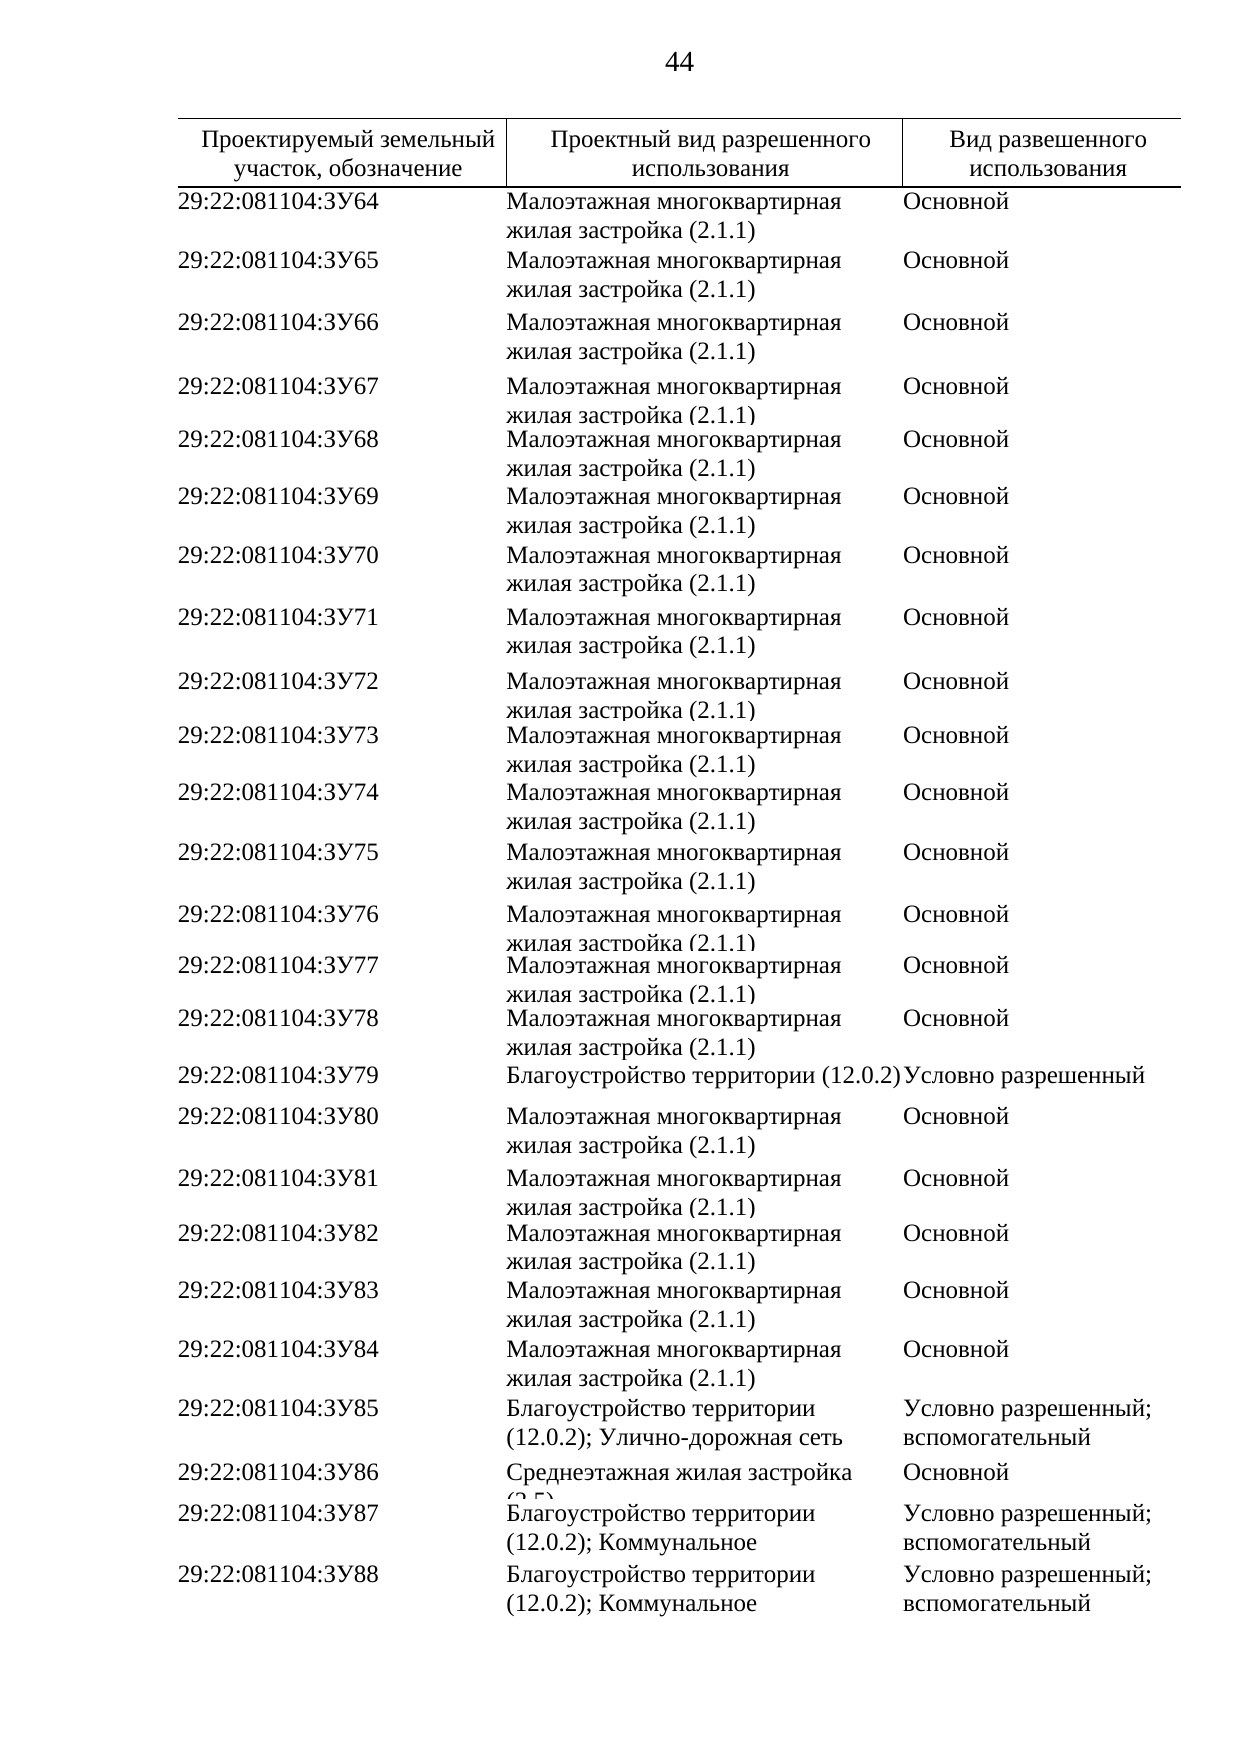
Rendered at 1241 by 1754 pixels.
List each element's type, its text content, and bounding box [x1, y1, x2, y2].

table_cell Малоэтажная многоквартирная жилая застройка (2.1.1) [506, 1218, 903, 1275]
table_cell 29:22:081104:ЗУ79 [178, 1060, 506, 1101]
table_cell Основной [903, 1457, 1181, 1498]
table_cell 29:22:081104:ЗУ80 [178, 1101, 506, 1163]
table_cell Малоэтажная многоквартирная жилая застройка (2.1.1) [506, 540, 903, 602]
table_cell 29:22:081104:ЗУ85 [178, 1394, 506, 1457]
table_cell Основной [903, 777, 1181, 837]
table_cell Малоэтажная многоквартирная жилая застройка (2.1.1) [506, 721, 903, 777]
table_cell Условно разрешенный; вспомогательный [903, 1498, 1181, 1559]
table_cell Малоэтажная многоквартирная жилая застройка (2.1.1) [506, 1004, 903, 1060]
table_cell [506, 1498, 903, 1559]
table_cell Благоустройство территории (12.0.2) [506, 1060, 903, 1101]
table_cell 29:22:081104:ЗУ73 [178, 721, 506, 777]
table_cell 29:22:081104:ЗУ66 [178, 307, 506, 371]
table_cell 29:22:081104:ЗУ78 [178, 1004, 506, 1060]
table_cell 29:22:081104:ЗУ82 [178, 1218, 506, 1275]
table_cell 29:22:081104:ЗУ68 [178, 425, 506, 481]
table_cell 29:22:081104:ЗУ83 [178, 1275, 506, 1334]
table_cell Малоэтажная многоквартирная жилая застройка (2.1.1) [506, 1164, 903, 1218]
table_cell Основной [903, 540, 1181, 602]
table_cell Условно разрешенный; вспомогательный [903, 1559, 1181, 1619]
table_cell Основной [903, 307, 1181, 371]
table_cell Основной [903, 1334, 1181, 1393]
table_cell Малоэтажная многоквартирная жилая застройка (2.1.1) [506, 666, 903, 721]
table_cell Основной [903, 1218, 1181, 1275]
table_cell 29:22:081104:ЗУ71 [178, 602, 506, 666]
table_cell Основной [903, 1275, 1181, 1334]
table_cell 29:22:081104:ЗУ70 [178, 540, 506, 602]
table_cell Малоэтажная многоквартирная жилая застройка (2.1.1) [506, 602, 903, 666]
table_cell Основной [903, 425, 1181, 481]
table_cell 29:22:081104:ЗУ72 [178, 666, 506, 721]
table_cell Условно разрешенный; вспомогательный [903, 1394, 1181, 1457]
table_cell Малоэтажная многоквартирная жилая застройка (2.1.1) [506, 900, 903, 950]
table_cell Среднеэтажная жилая застройка (2.5) [506, 1457, 903, 1498]
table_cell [506, 188, 903, 245]
table_cell Малоэтажная многоквартирная жилая застройка (2.1.1) [506, 425, 903, 481]
table_cell 29:22:081104:ЗУ75 [178, 837, 506, 899]
table_cell 29:22:081104:ЗУ64 [178, 188, 506, 245]
table_cell Основной [903, 1101, 1181, 1163]
table_cell Малоэтажная многоквартирная жилая застройка (2.1.1) [506, 481, 903, 540]
table_cell Малоэтажная многоквартирная жилая застройка (2.1.1) [506, 777, 903, 837]
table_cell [506, 1559, 903, 1619]
table_cell Основной [903, 1164, 1181, 1218]
table_cell Основной [903, 371, 1181, 424]
table_cell Малоэтажная многоквартирная жилая застройка (2.1.1) [506, 837, 903, 899]
table_cell Малоэтажная многоквартирная жилая застройка (2.1.1) [506, 371, 903, 424]
table_cell 29:22:081104:ЗУ84 [178, 1334, 506, 1393]
table_header Проектный вид разрешенного использования [507, 119, 902, 186]
table_cell Условно разрешенный [903, 1060, 1181, 1101]
table_cell Основной [903, 900, 1181, 950]
table_cell Основной [903, 721, 1181, 777]
table_cell 29:22:081104:ЗУ65 [178, 245, 506, 307]
table_cell Малоэтажная многоквартирная жилая застройка (2.1.1) [506, 950, 903, 1003]
table_header Проектируемый земельный участок, обозначение [178, 119, 506, 186]
table_cell Основной [903, 1004, 1181, 1060]
table_cell Малоэтажная многоквартирная жилая застройка (2.1.1) [506, 1101, 903, 1163]
table_cell 29:22:081104:ЗУ76 [178, 900, 506, 950]
table_cell 29:22:081104:ЗУ87 [178, 1498, 506, 1559]
table_cell Малоэтажная многоквартирная жилая застройка (2.1.1) [506, 1334, 903, 1393]
table_cell Благоустройство территории (12.0.2); Улично-дорожная сеть (12.0.1) [506, 1394, 903, 1457]
table_cell 29:22:081104:ЗУ86 [178, 1457, 506, 1498]
table_cell Малоэтажная многоквартирная жилая застройка (2.1.1) [506, 1275, 903, 1334]
table_cell Основной [903, 481, 1181, 540]
table_cell 29:22:081104:ЗУ81 [178, 1164, 506, 1218]
table_cell 29:22:081104:ЗУ77 [178, 950, 506, 1003]
table_cell 29:22:081104:ЗУ67 [178, 371, 506, 424]
table_cell Основной [903, 666, 1181, 721]
table_header Вид развешенного использования [903, 119, 1181, 186]
table_cell Основной [903, 602, 1181, 666]
table_cell Основной [903, 837, 1181, 899]
table_cell Малоэтажная многоквартирная жилая застройка (2.1.1) [506, 245, 903, 307]
table_cell Малоэтажная многоквартирная жилая застройка (2.1.1) [506, 307, 903, 371]
table_cell Основной [903, 188, 1181, 245]
table_cell 29:22:081104:ЗУ74 [178, 777, 506, 837]
table_cell 29:22:081104:ЗУ69 [178, 481, 506, 540]
table_cell Основной [903, 245, 1181, 307]
table_cell Основной [903, 950, 1181, 1003]
table_cell 29:22:081104:ЗУ88 [178, 1559, 506, 1619]
